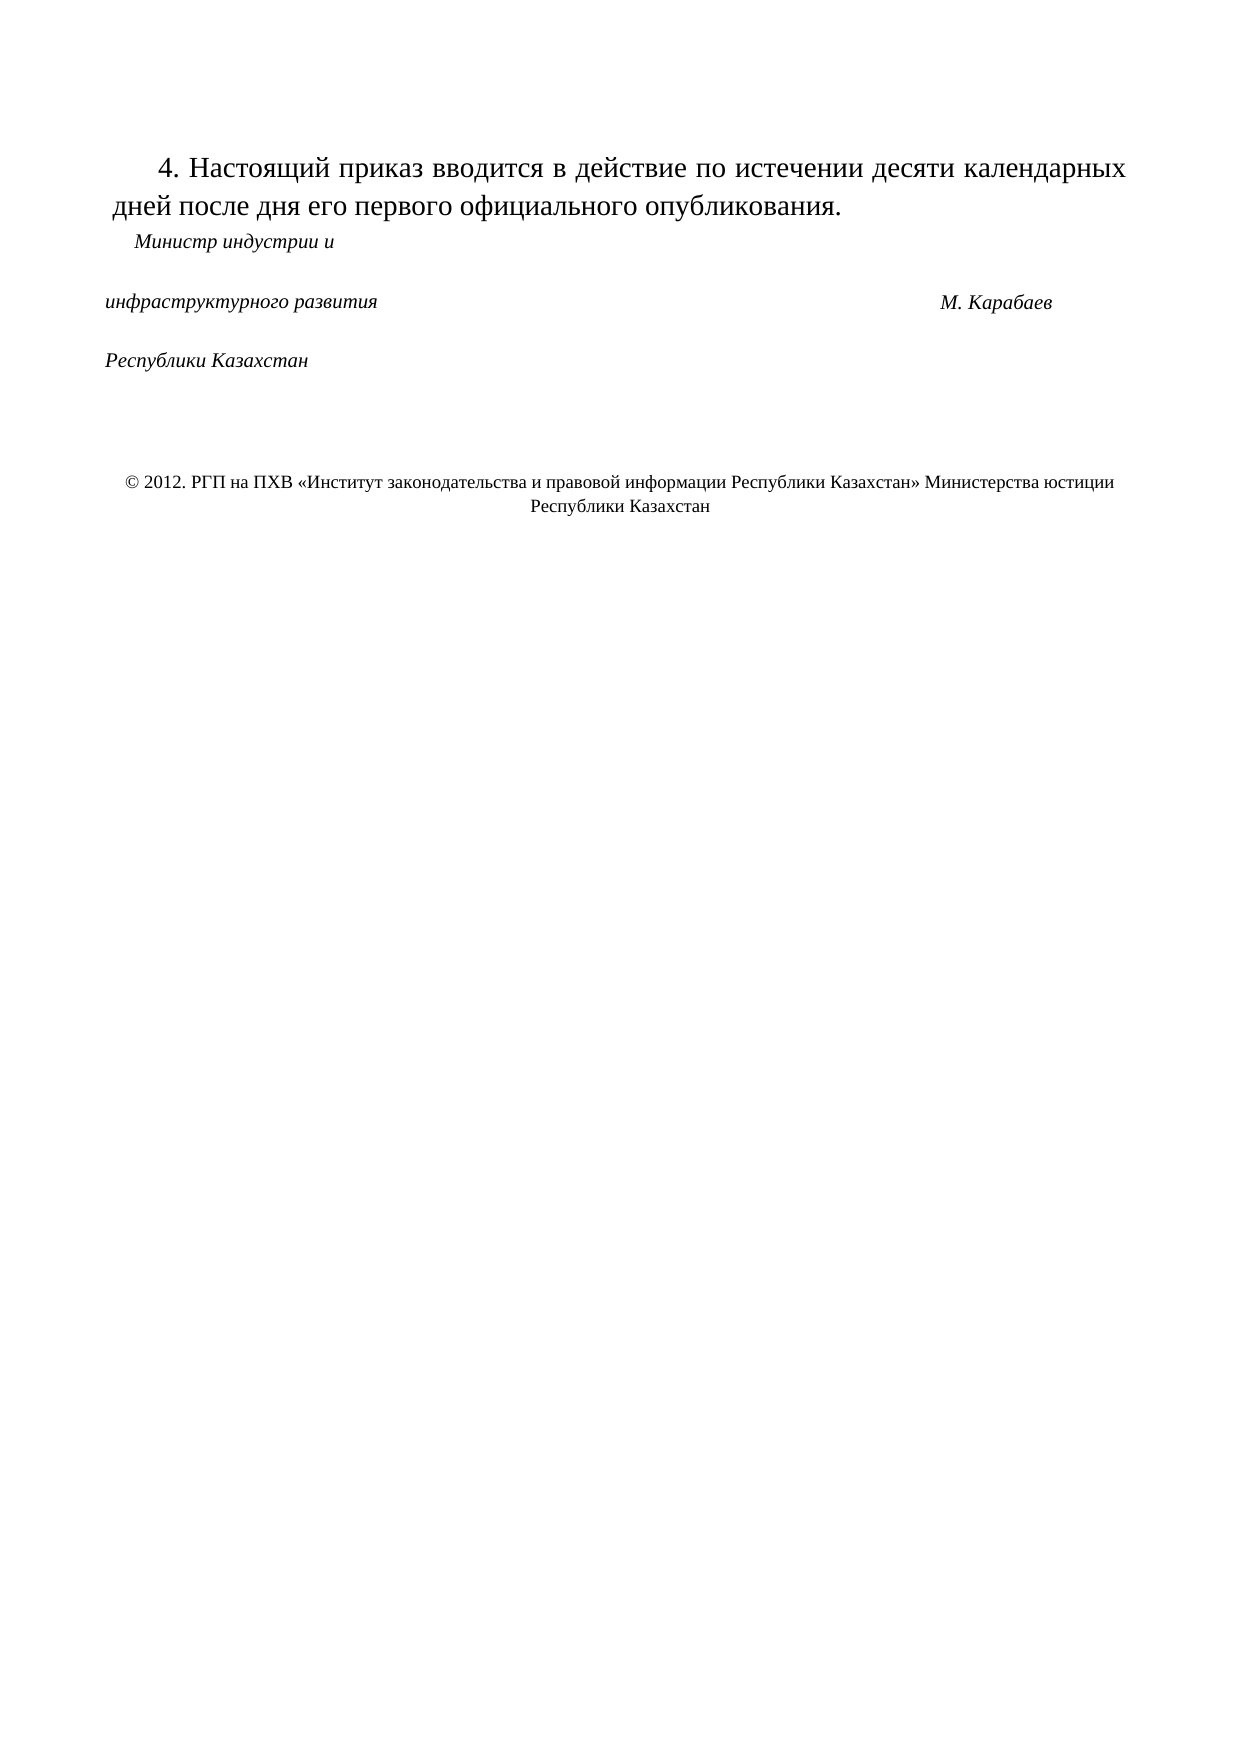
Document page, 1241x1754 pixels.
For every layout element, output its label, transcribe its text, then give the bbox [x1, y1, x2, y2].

table_header Министр индустрии и инфраструктурного развития Республики Казахстан [101, 227, 939, 380]
text 4. Настоящий приказ вводится в действие по истечении десяти календарных дней после дня его первого официального опубликования. [112, 150, 1128, 222]
table_header М. Карабаев [939, 227, 1240, 380]
text © 2012. РГП на ПХВ «Институт законодательства и правовой информации Республики Казахстан» Министерства юстиции Республики Казахстан [112, 471, 1128, 517]
